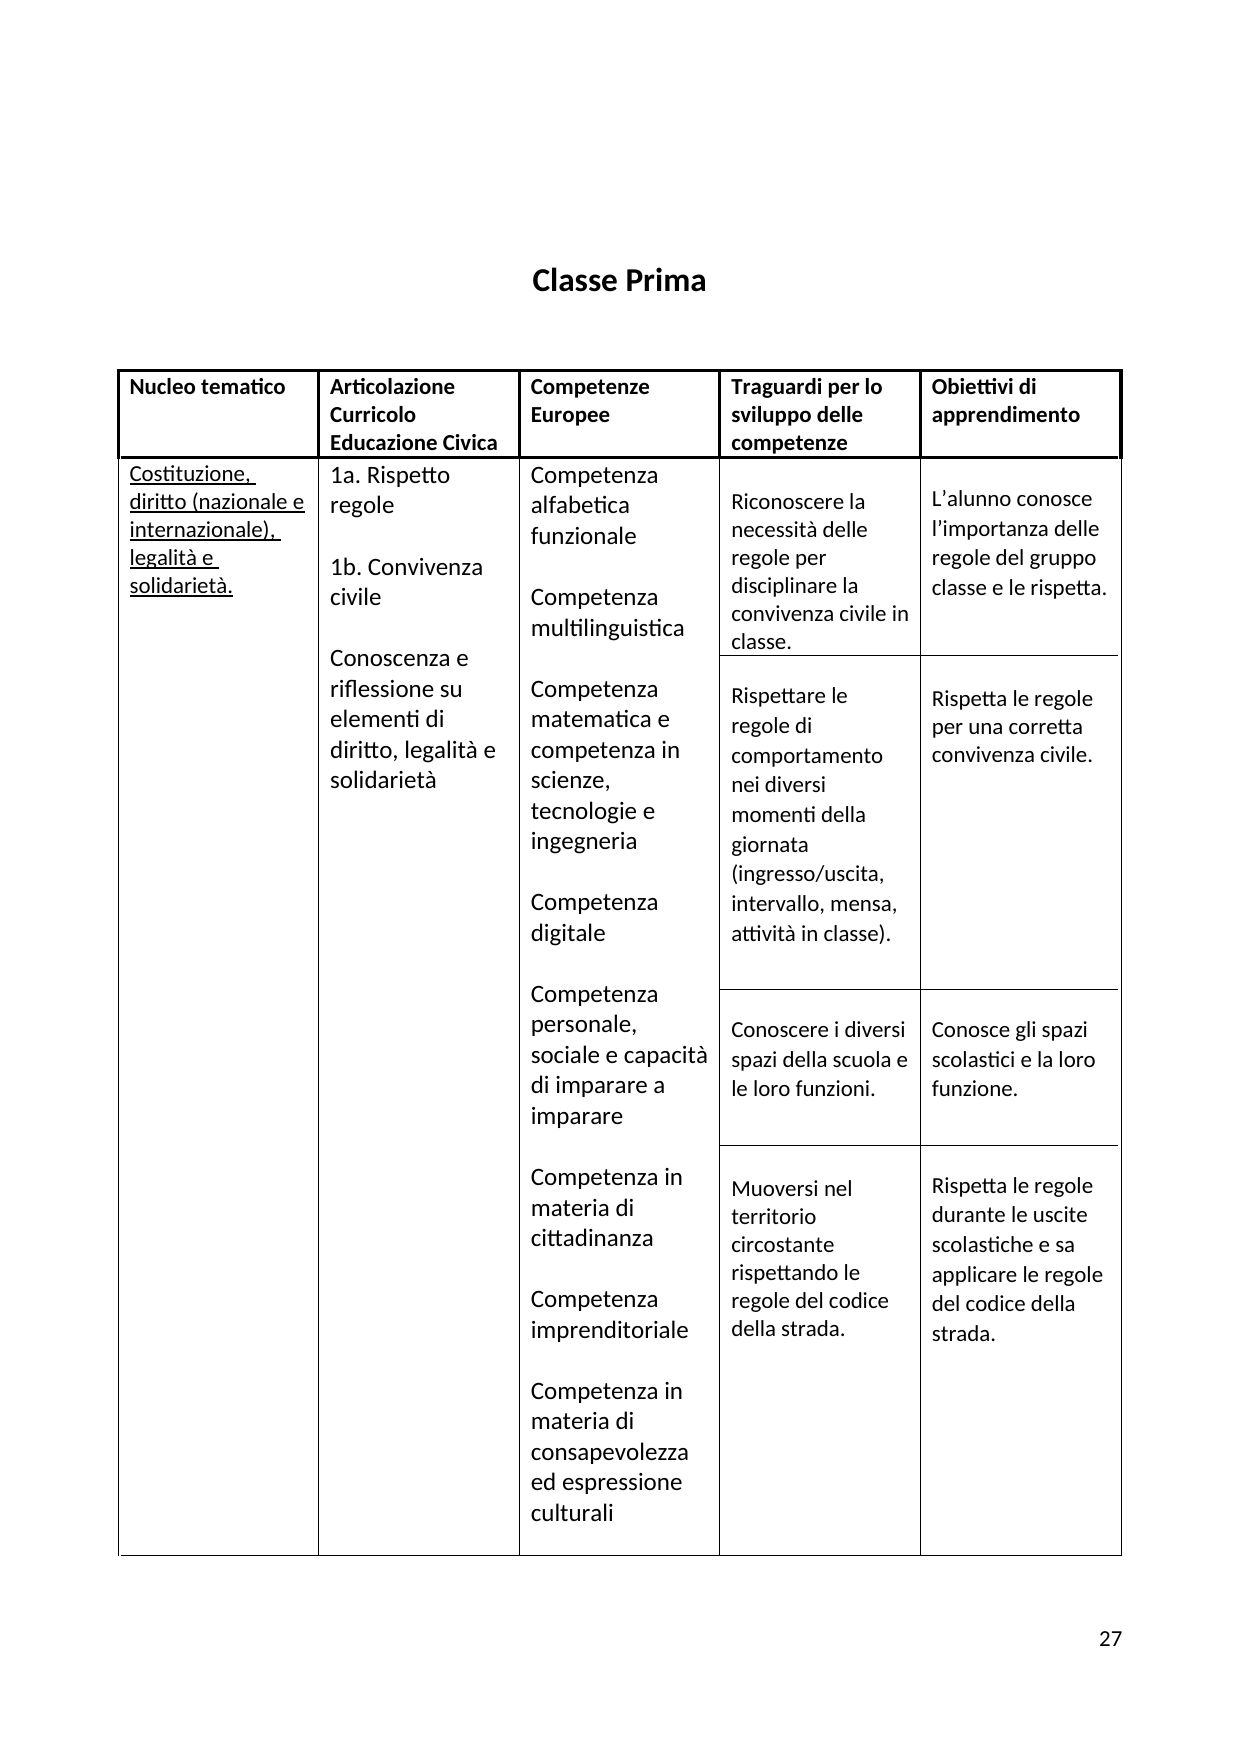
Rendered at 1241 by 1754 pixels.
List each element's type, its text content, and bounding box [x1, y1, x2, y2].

table_cell Conoscere i diversi spazi della scuola e le loro funzioni. [720, 990, 920, 1145]
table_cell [520, 459, 719, 1555]
table_cell Rispettare le regole di comportamento nei diversi momenti della giornata (ingresso/uscita, intervallo, mensa, attività in classe). [720, 656, 920, 989]
table_cell Traguardi per lo sviluppo delle competenze [721, 372, 919, 456]
table_cell Rispetta le regole per una corretta convivenza civile. [921, 655, 1121, 989]
table_cell Nucleo tematico [120, 372, 317, 456]
table_cell L’alunno conosce l’importanza delle regole del gruppo classe e le rispetta. [921, 456, 1121, 655]
table_cell Articolazione Curricolo Educazione Civica [320, 372, 518, 456]
table_cell Rispetta le regole durante le uscite scolastiche e sa applicare le regole del codice della strada. [921, 1145, 1121, 1555]
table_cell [319, 459, 519, 1555]
table_cell Riconoscere la necessità delle regole per disciplinare la convivenza civile in classe. [720, 459, 920, 655]
table_header Classe Prima [118, 259, 1121, 369]
table_cell Costituzione, diritto (nazionale e internazionale), legalità e solidarietà. [119, 457, 318, 1555]
table_cell Obiettivi di apprendimento [922, 372, 1119, 456]
table_cell Conosce gli spazi scolastici e la loro funzione. [921, 989, 1121, 1145]
table_cell Competenze Europee [521, 372, 718, 456]
table_cell Muoversi nel territorio circostante rispettando le regole del codice della strada. [720, 1146, 920, 1555]
